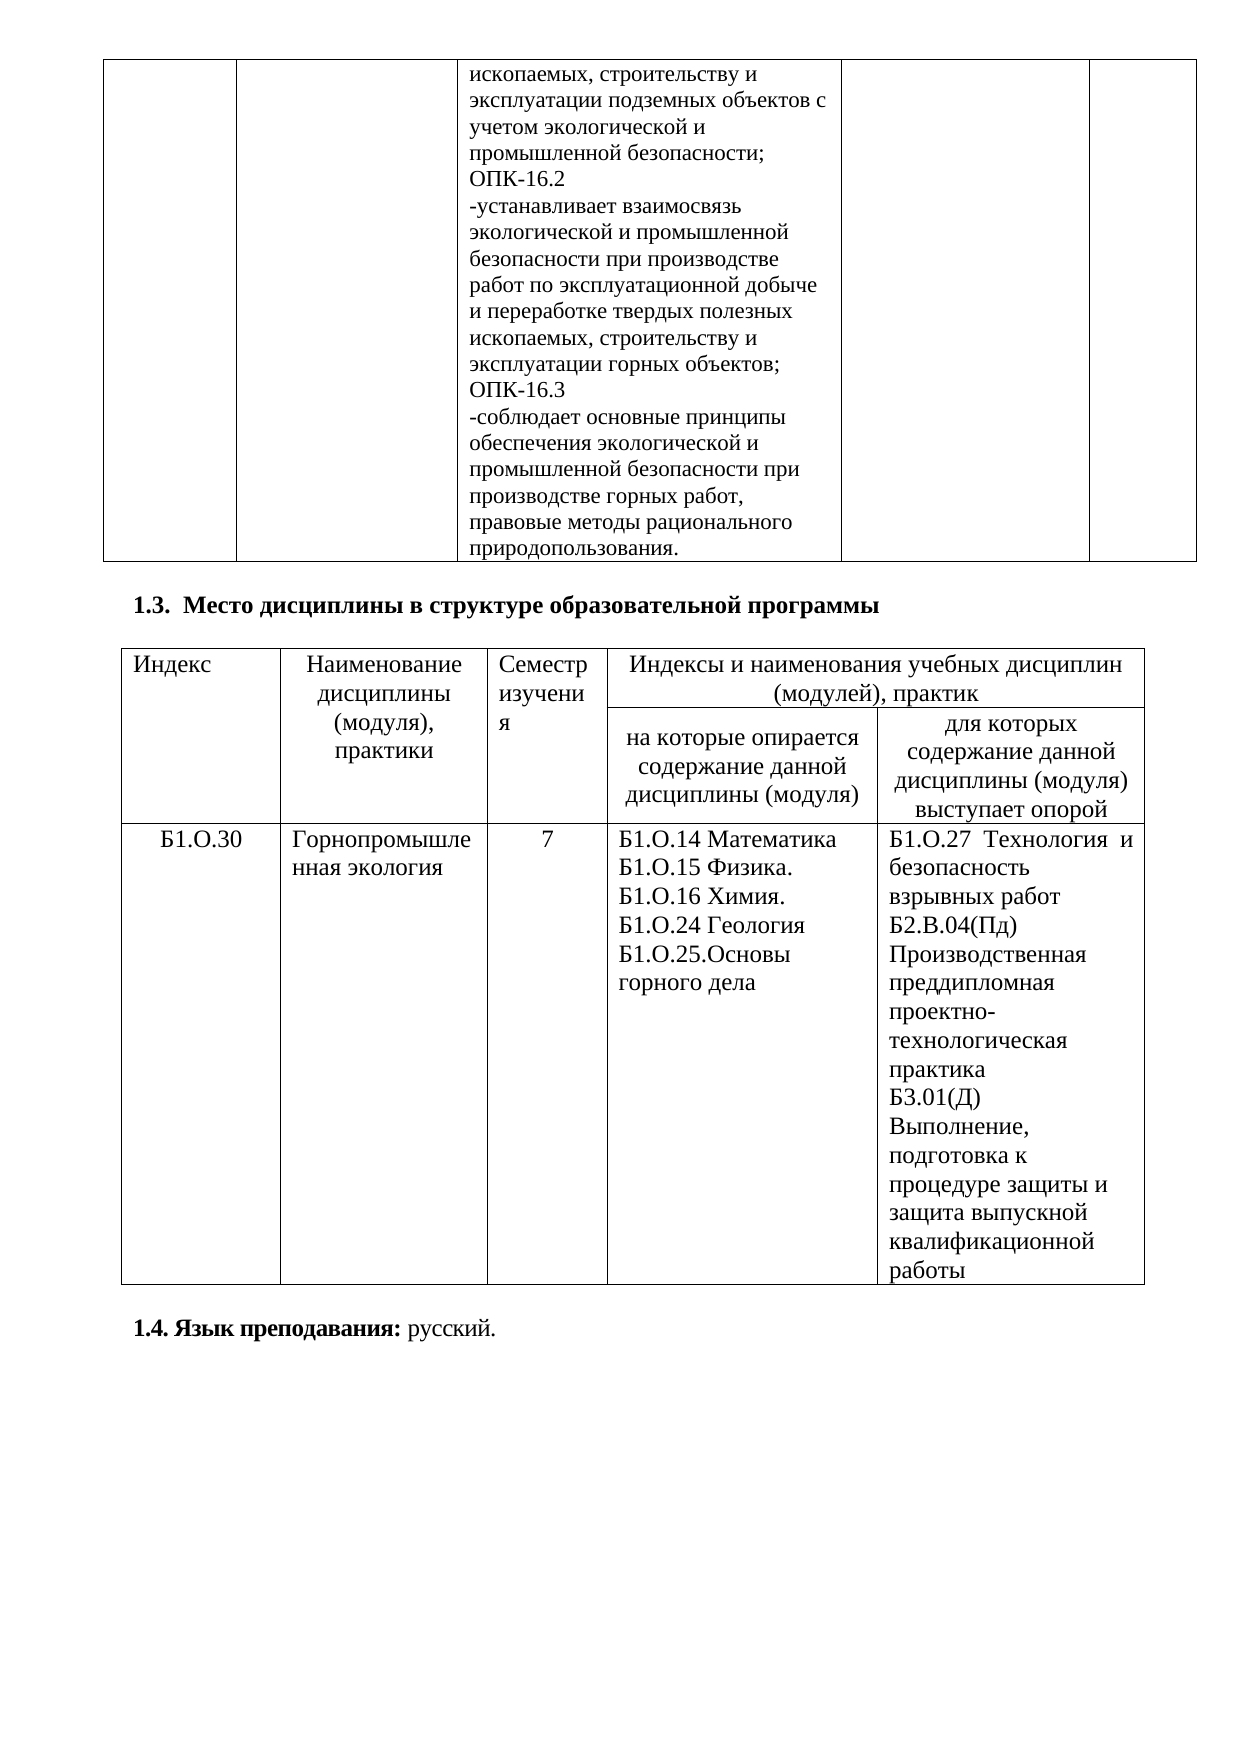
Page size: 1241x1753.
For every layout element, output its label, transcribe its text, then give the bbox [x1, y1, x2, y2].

text 1.4. Язык преподавания: русский. [133, 1313, 1181, 1342]
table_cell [842, 60, 1089, 561]
table_header Индекс [122, 649, 280, 823]
table_header Семестр изучения [488, 649, 607, 823]
table_cell для которых содержание данной дисциплины (модуля) выступает опорой [878, 708, 1144, 823]
table_cell на которые опирается содержание данной дисциплины (модуля) [608, 708, 877, 823]
table_header Наименование дисциплины (модуля), практики [281, 649, 487, 823]
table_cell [458, 60, 841, 561]
table_cell Горнопромышленная экология [281, 824, 487, 1284]
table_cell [1090, 60, 1196, 561]
table_cell Б1.О.14 Математика Б1.О.15 Физика. Б1.О.16 Химия. Б1.О.24 Геология Б1.О.25.Основы горного дела [608, 824, 877, 1284]
table_cell 7 [488, 824, 607, 1284]
table_header Индексы и наименования учебных дисциплин (модулей), практик [608, 649, 1144, 707]
table_cell Б1.О.27 Технология и безопасность взрывных работ Б2.В.04(Пд) Производственная преддипломная проектно-технологическая практика Б3.01(Д) Выполнение, подготовка к процедуре защиты и защита выпускной квалификационной работы [878, 824, 1144, 1284]
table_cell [237, 60, 457, 561]
text 1.3. Место дисциплины в структуре образовательной программы [133, 591, 1181, 619]
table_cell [104, 60, 236, 561]
table_cell Б1.О.30 [122, 824, 280, 1284]
